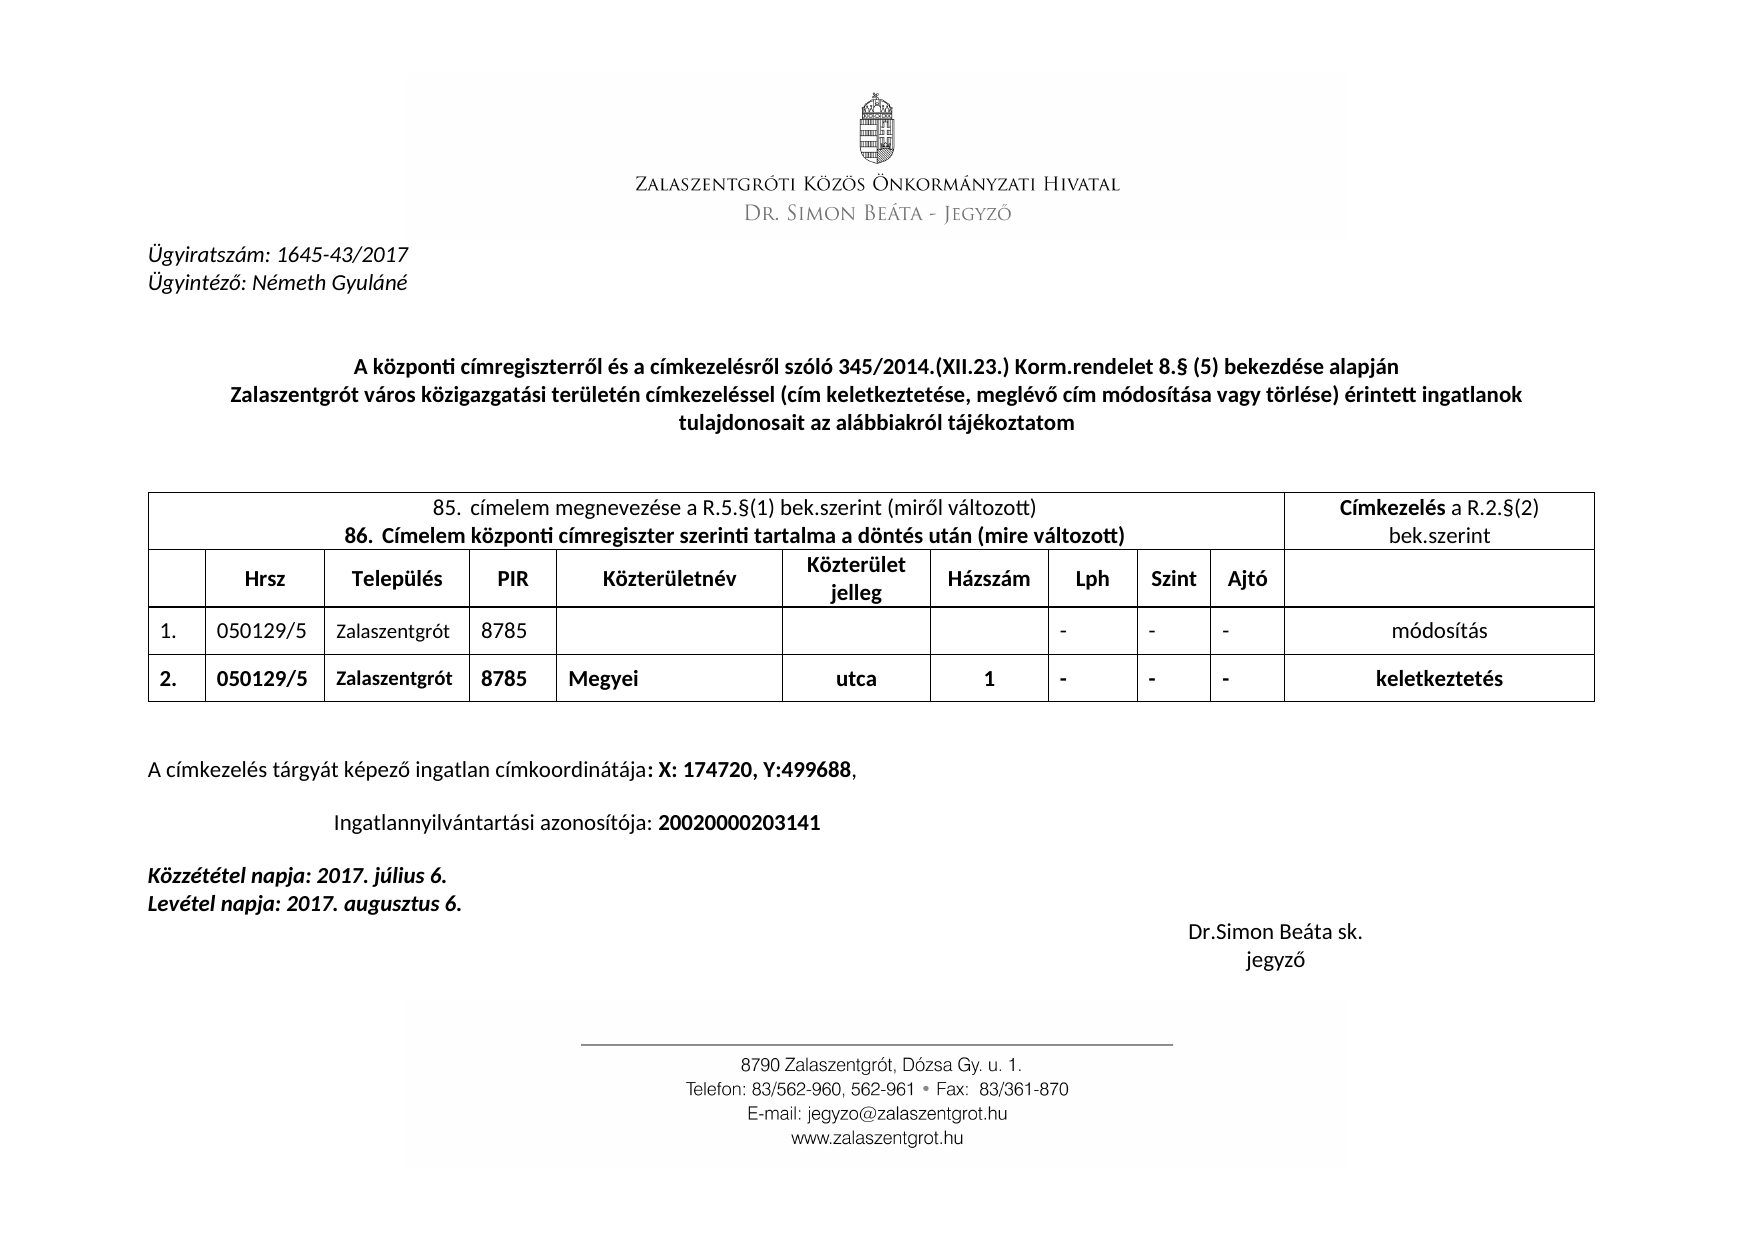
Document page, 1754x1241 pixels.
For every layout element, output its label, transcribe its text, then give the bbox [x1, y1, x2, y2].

table_cell Megyei [557, 655, 782, 701]
text jegyző [945, 945, 1606, 973]
table_cell - [1138, 655, 1210, 701]
table_cell 1 [931, 655, 1048, 701]
table_cell keletkeztetés [1285, 655, 1594, 701]
table_cell Házszám [931, 550, 1048, 606]
table_cell Zalaszentgrót [325, 655, 469, 701]
table_header Címkezelés a R.2.§(2) bek.szerint [1285, 493, 1594, 549]
table_header címelem megnevezése a R.5.§(1) bek.szerint (miről változott) Címelem központi címregiszter szerinti tartalma a döntés után (mire változott) [149, 493, 1284, 549]
table_cell - [1211, 655, 1284, 701]
text Levétel napja: 2017. augusztus 6. [148, 889, 1606, 917]
table_cell Település [325, 550, 469, 606]
table_cell - [1049, 655, 1137, 701]
picture [404, 73, 1350, 240]
text Ügyintéző: Németh Gyuláné [148, 268, 1606, 296]
table_cell Ajtó [1211, 550, 1284, 606]
table_cell Lph [1049, 550, 1137, 606]
text A központi címregiszterről és a címkezelésről szóló 345/2014.(XII.23.) Korm.rendelet 8.§ (5) bekezdése alapján [148, 352, 1606, 380]
table_cell - [1049, 608, 1137, 654]
text Közzététel napja: 2017. július 6. [148, 861, 1606, 889]
table_cell Zalaszentgrót [325, 608, 469, 654]
table_cell [931, 608, 1048, 654]
table_cell PIR [470, 550, 556, 606]
table_cell 2. [149, 655, 205, 701]
table_cell 8785 [470, 608, 556, 654]
table_cell - [1138, 608, 1210, 654]
table_cell 050129/5 [206, 608, 324, 654]
table_cell [149, 550, 205, 606]
text tulajdonosait az alábbiakról tájékoztatom [148, 408, 1606, 436]
table_cell 1. [149, 608, 205, 654]
table_cell [1285, 550, 1594, 606]
text Ügyiratszám: 1645-43/2017 [148, 240, 1606, 268]
text Zalaszentgrót város közigazgatási területén címkezeléssel (cím keletkeztetése, meglévő cím módosítása vagy törlése) érintett ingatlanok [148, 380, 1606, 408]
table_cell módosítás [1285, 608, 1594, 654]
table_cell Szint [1138, 550, 1210, 606]
text A címkezelés tárgyát képező ingatlan címkoordinátája: X: 174720, Y:499688, [148, 755, 1606, 783]
table_cell - [1211, 608, 1284, 654]
table_cell Hrsz [206, 550, 324, 606]
table_cell 050129/5 [206, 655, 324, 701]
picture [404, 1000, 1350, 1167]
table_cell 8785 [470, 655, 556, 701]
table_cell utca [783, 655, 930, 701]
text Dr.Simon Beáta sk. [945, 917, 1606, 945]
table_cell Közterület jelleg [783, 550, 930, 606]
table_cell [783, 608, 930, 654]
text Ingatlannyilvántartási azonosítója: 20020000203141 [260, 808, 1606, 836]
table_cell Közterületnév [557, 550, 782, 606]
table_cell [557, 608, 782, 654]
